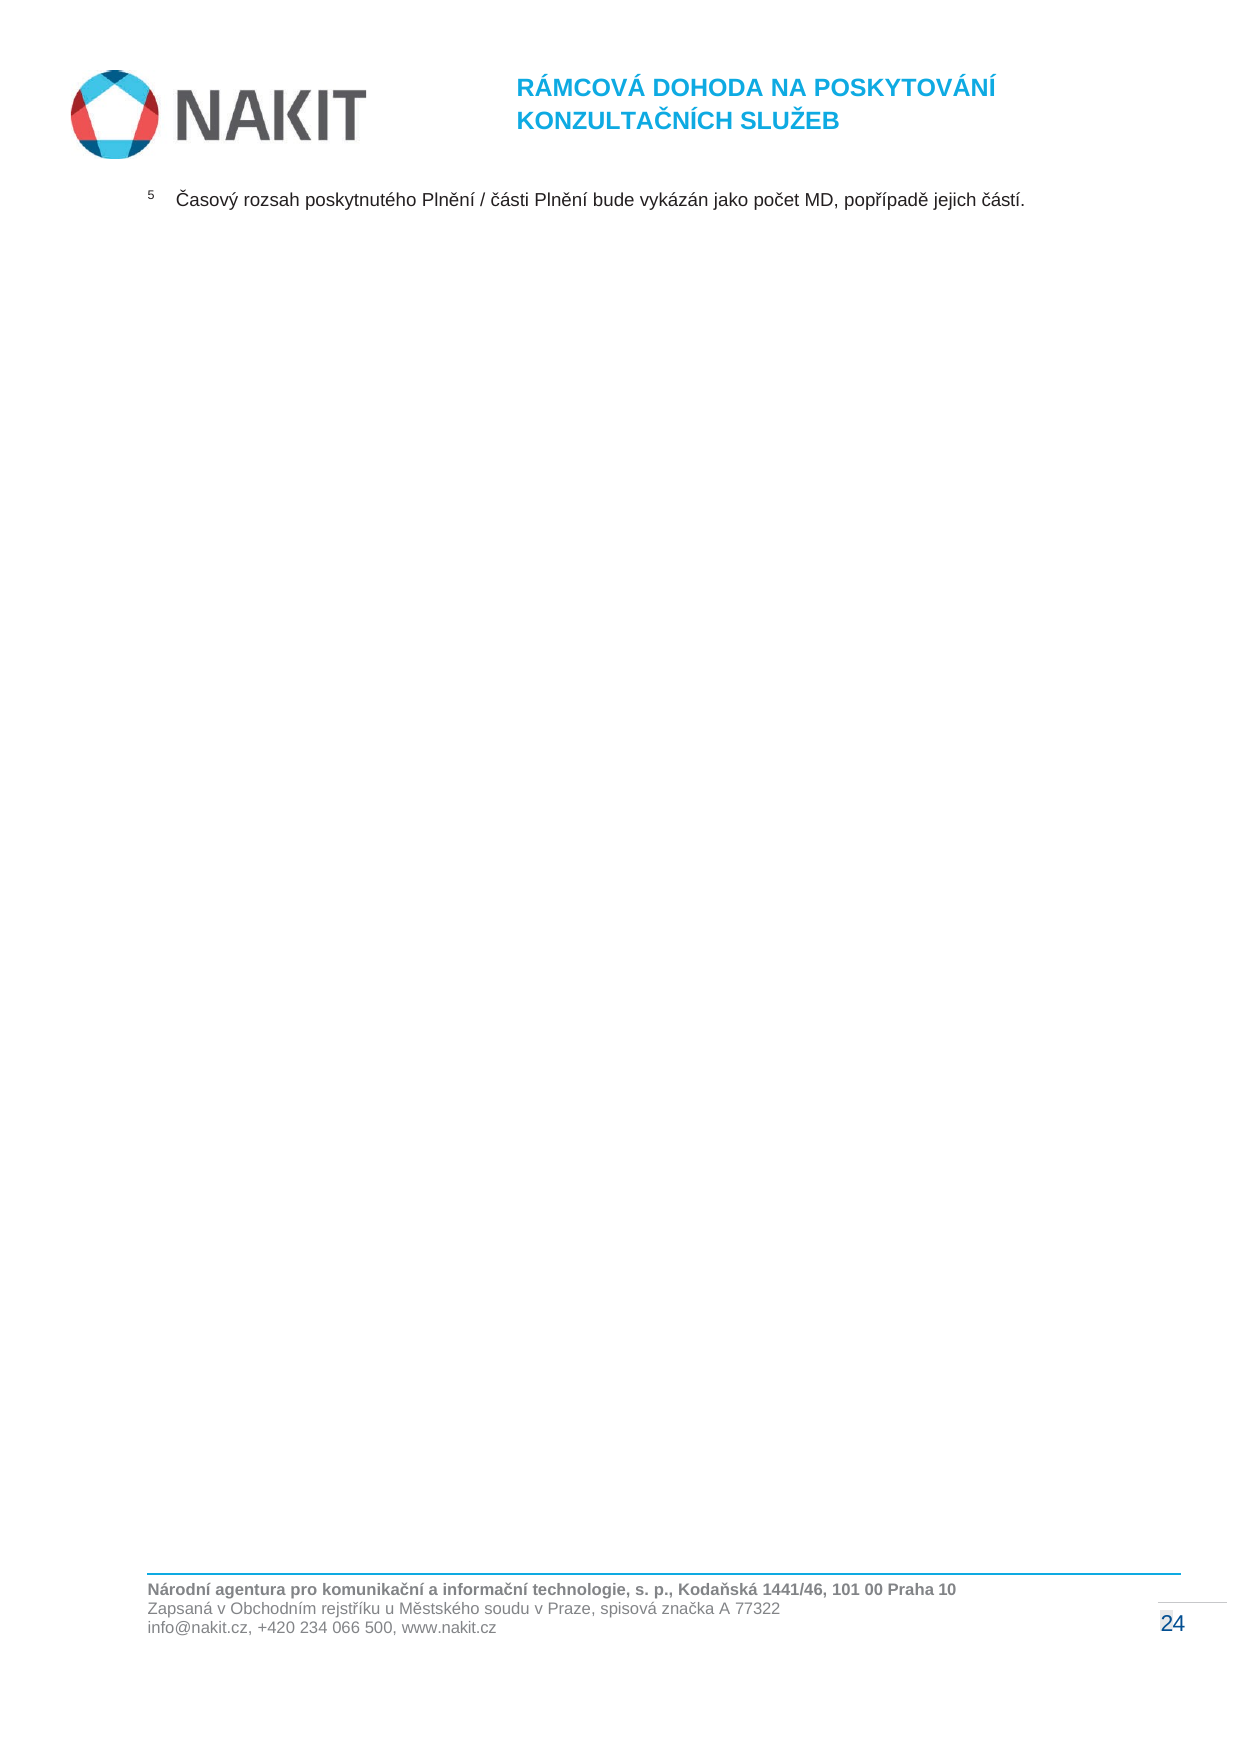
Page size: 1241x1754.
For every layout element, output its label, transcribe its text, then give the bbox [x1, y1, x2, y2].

text 5 Časový rozsah poskytnutého Plnění / části Plnění bude vykázán jako počet MD, popřípadě jejich částí. [147, 187, 1178, 210]
picture [70, 70, 367, 159]
